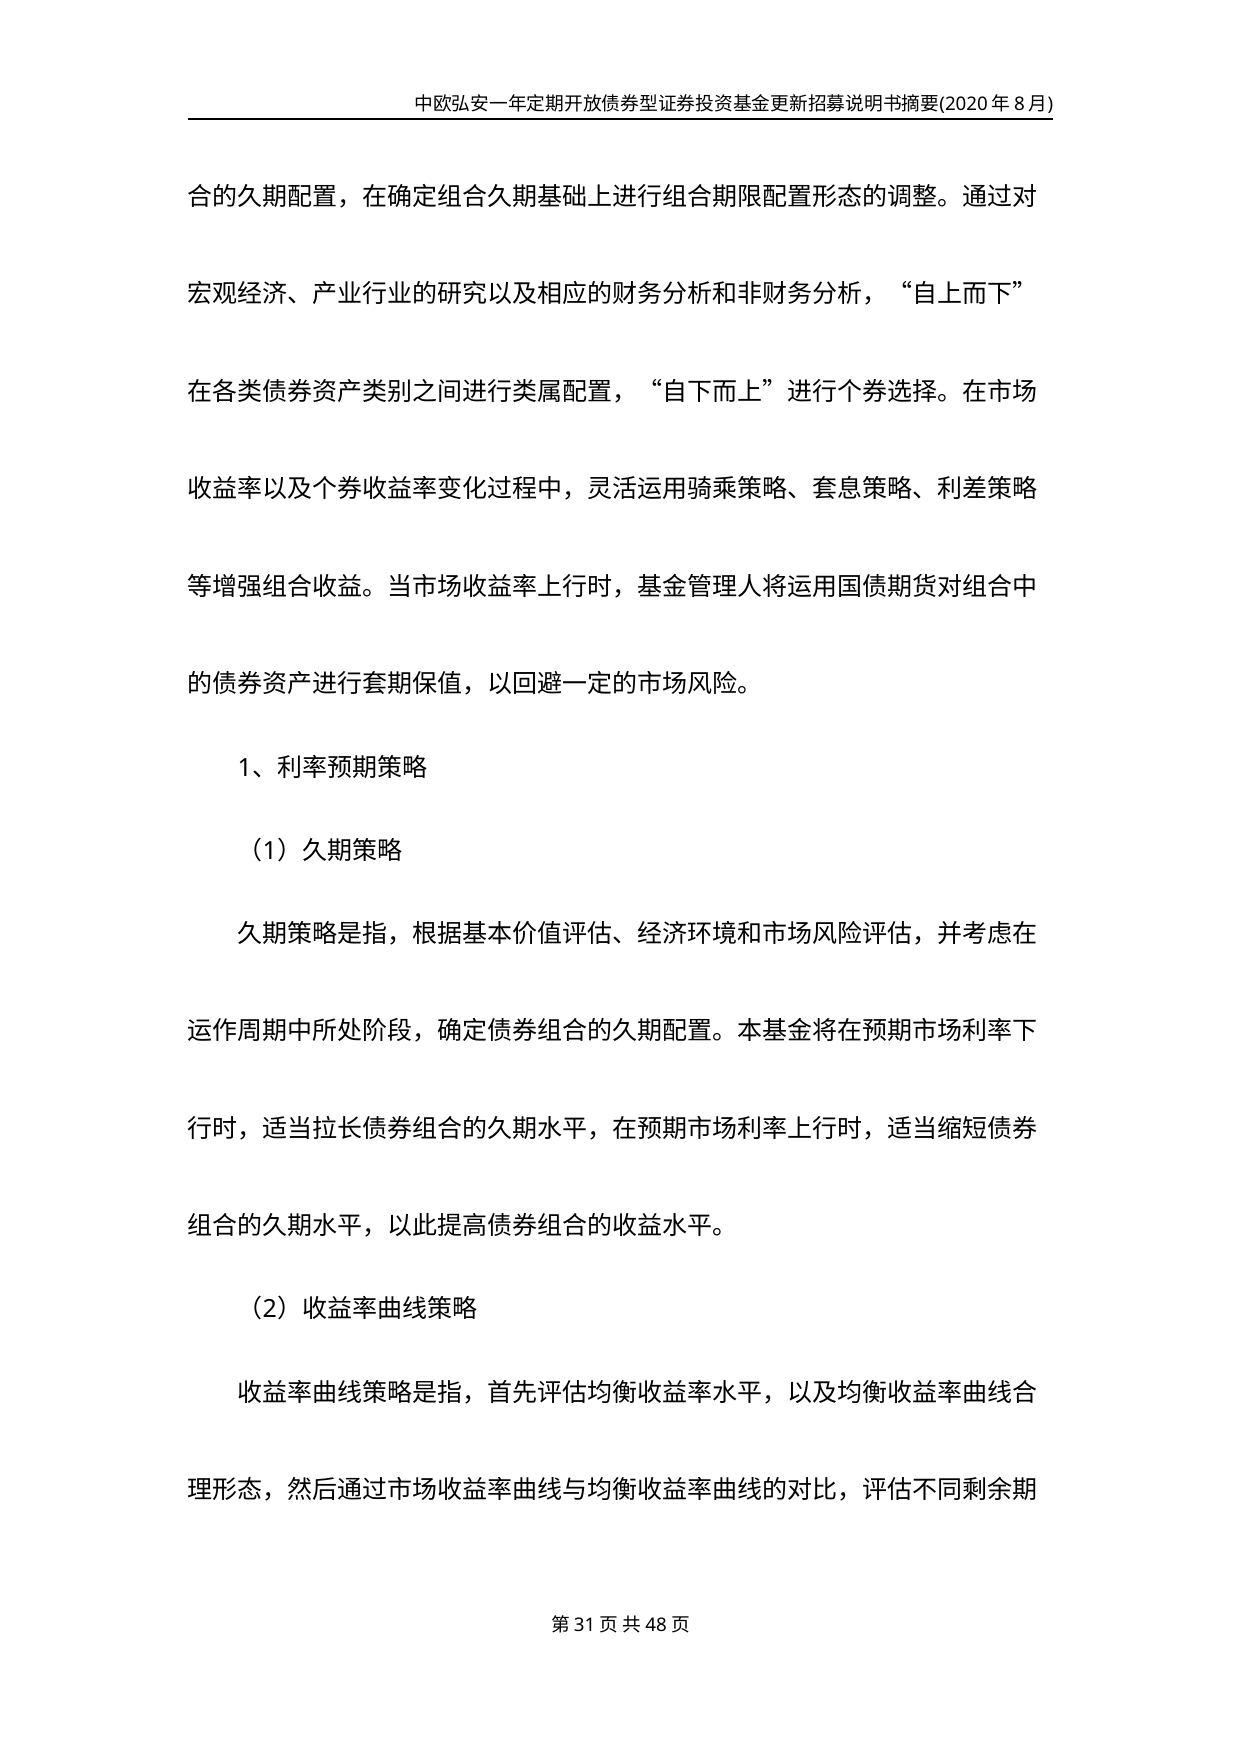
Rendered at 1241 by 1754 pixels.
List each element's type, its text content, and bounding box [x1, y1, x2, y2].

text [187, 162, 1053, 714]
text 久期策略是指，根据基本价值评估、经济环境和市场风险评估，并考虑在运作周期中所处阶段，确定债券组合的久期配置。本基金将在预期市场利率下行时，适当拉长债券组合的久期水平，在预期市场利率上行时，适当缩短债券组合的久期水平，以此提高债券组合的收益水平。 [187, 899, 1053, 1256]
text （1）久期策略 [187, 816, 1053, 881]
text 1、利率预期策略 [187, 733, 1053, 798]
text （2）收益率曲线策略 [187, 1274, 1053, 1339]
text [187, 1358, 1053, 1520]
